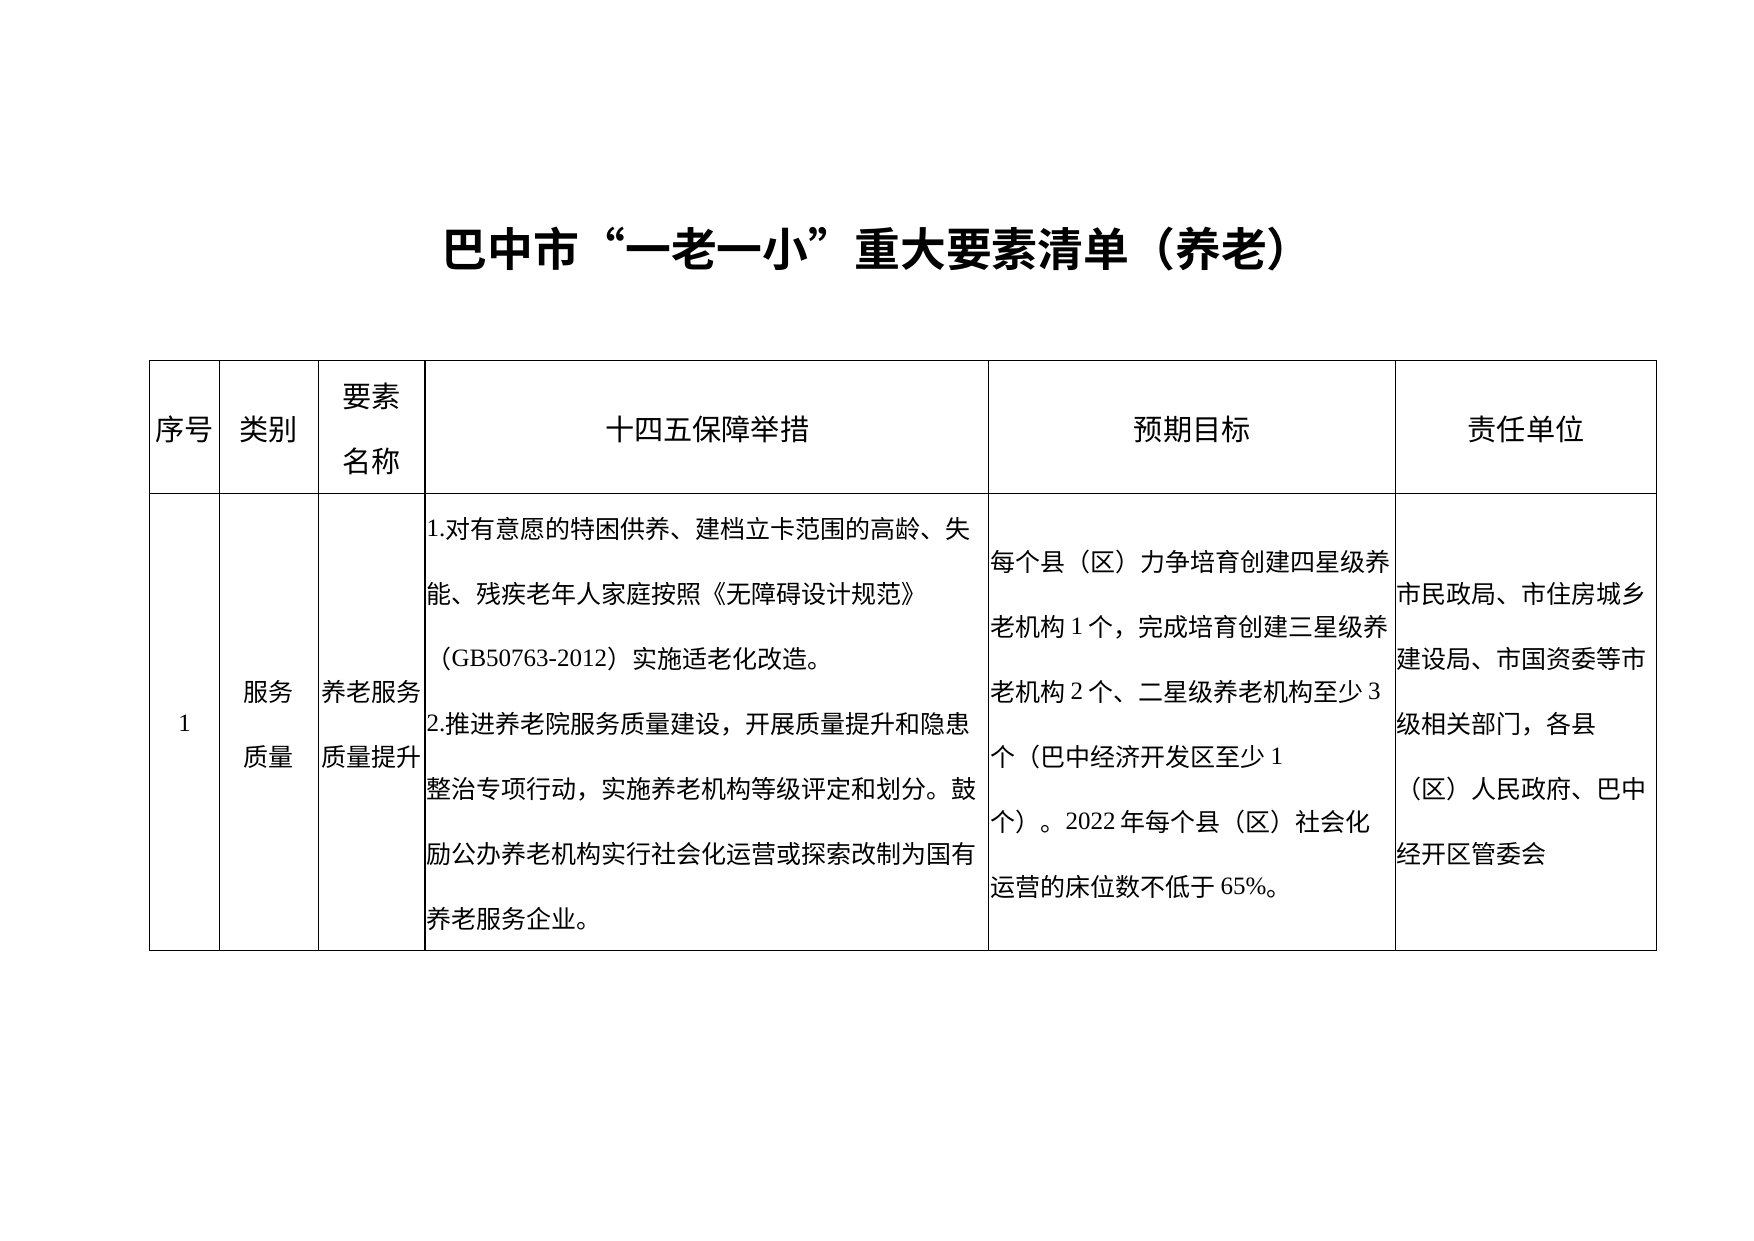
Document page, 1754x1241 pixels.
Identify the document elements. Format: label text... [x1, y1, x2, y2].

table_cell 养老服务质量提升 [319, 494, 424, 950]
table_cell 服务 质量 [220, 494, 318, 950]
table_header 责任单位 [1396, 361, 1656, 493]
text 巴中市“一老一小”重大要素清单（养老） [150, 198, 1604, 295]
table_header 类别 [220, 361, 318, 493]
table_header 预期目标 [989, 361, 1395, 493]
table_header 要素 名称 [319, 361, 424, 493]
table_cell 每个县（区）力争培育创建四星级养老机构1个，完成培育创建三星级养老机构2个、二星级养老机构至少3个（巴中经济开发区至少1个）。2022年每个县（区）社会化运营的床位数不低于65%。 [989, 494, 1395, 950]
table_cell 市民政局、市住房城乡建设局、市国资委等市级相关部门，各县（区）人民政府、巴中经开区管委会 [1396, 494, 1656, 950]
table_cell 1 [150, 494, 219, 950]
table_cell 1.对有意愿的特困供养、建档立卡范围的高龄、失能、残疾老年人家庭按照《无障碍设计规范》（GB50763-2012）实施适老化改造。 2.推进养老院服务质量建设，开展质量提升和隐患整治专项行动，实施养老机构等级评定和划分。鼓励公办养老机构实行社会化运营或探索改制为国有养老服务企业。 [426, 494, 988, 950]
table_header 序号 [150, 361, 219, 493]
table_header 十四五保障举措 [426, 361, 988, 493]
